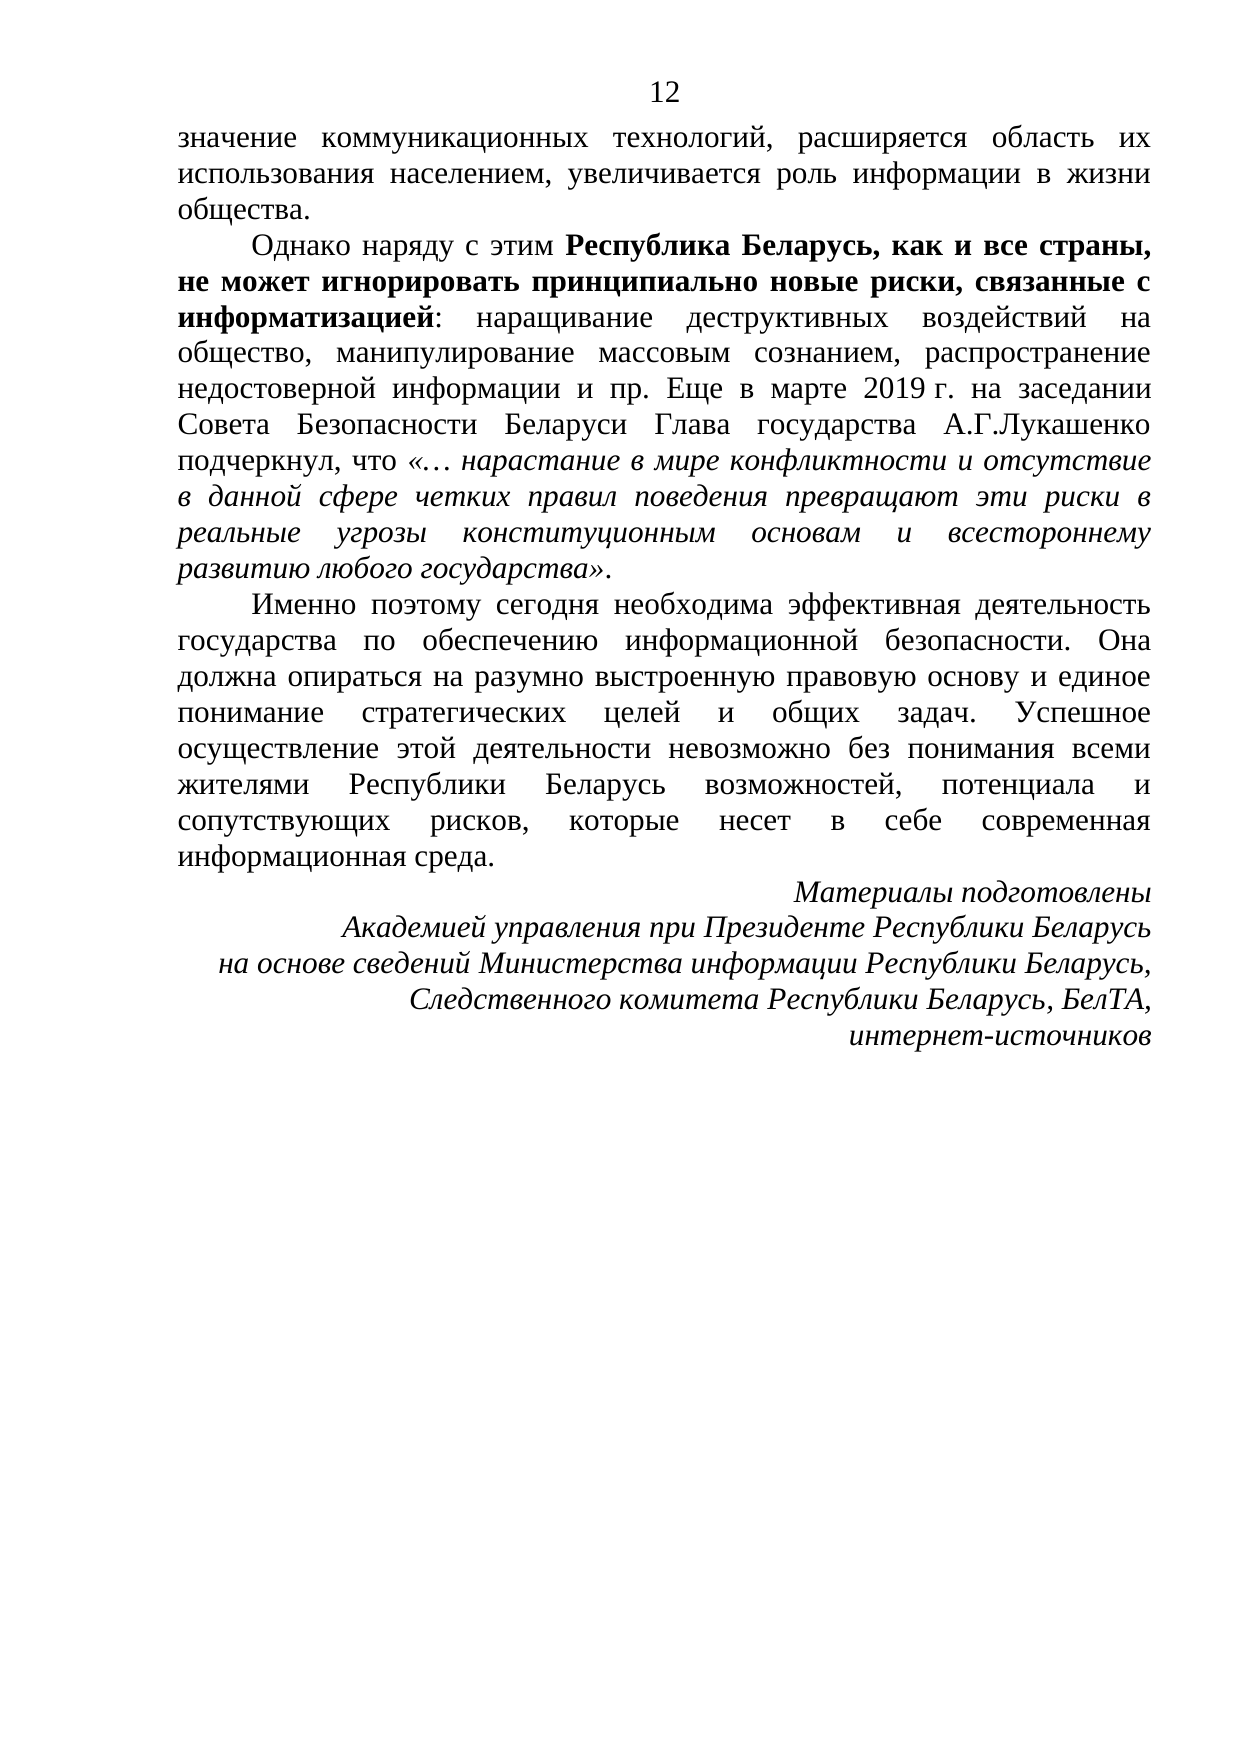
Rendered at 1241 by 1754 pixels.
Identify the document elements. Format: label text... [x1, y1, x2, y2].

text на основе сведений Министерства информации Республики Беларусь, Следственного комитета Республики Беларусь, БелТА, [177, 945, 1152, 1017]
text интернет-источников [177, 1017, 1152, 1052]
text Именно поэтому сегодня необходима эффективная деятельность государства по обеспечению информационной безопасности. Она должна опираться на разумно выстроенную правовую основу и единое понимание стратегических целей и общих задач. Успешное осуществление этой деятельности невозможно без понимания всеми жителями Республики Беларусь возможностей, потенциала и сопутствующих рисков, которые несет в себе современная информационная среда. [177, 585, 1152, 873]
text Однако наряду с этим Республика Беларусь, как и все страны, не может игнорировать принципиально новые риски, связанные с информатизацией: наращивание деструктивных воздействий на общество, манипулирование массовым сознанием, распространение недостоверной информации и пр. Еще в марте 2019 г. на заседании Совета Безопасности Беларуси Глава государства А.Г.Лукашенко подчеркнул, что «… нарастание в мире конфликтности и отсутствие в данной сфере четких правил поведения превращают эти риски в реальные угрозы конституционным основам и всестороннему развитию любого государства». [177, 226, 1152, 585]
text Материалы подготовлены [177, 873, 1152, 909]
text Академией управления при Президенте Республики Беларусь [177, 909, 1152, 945]
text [177, 118, 1152, 226]
